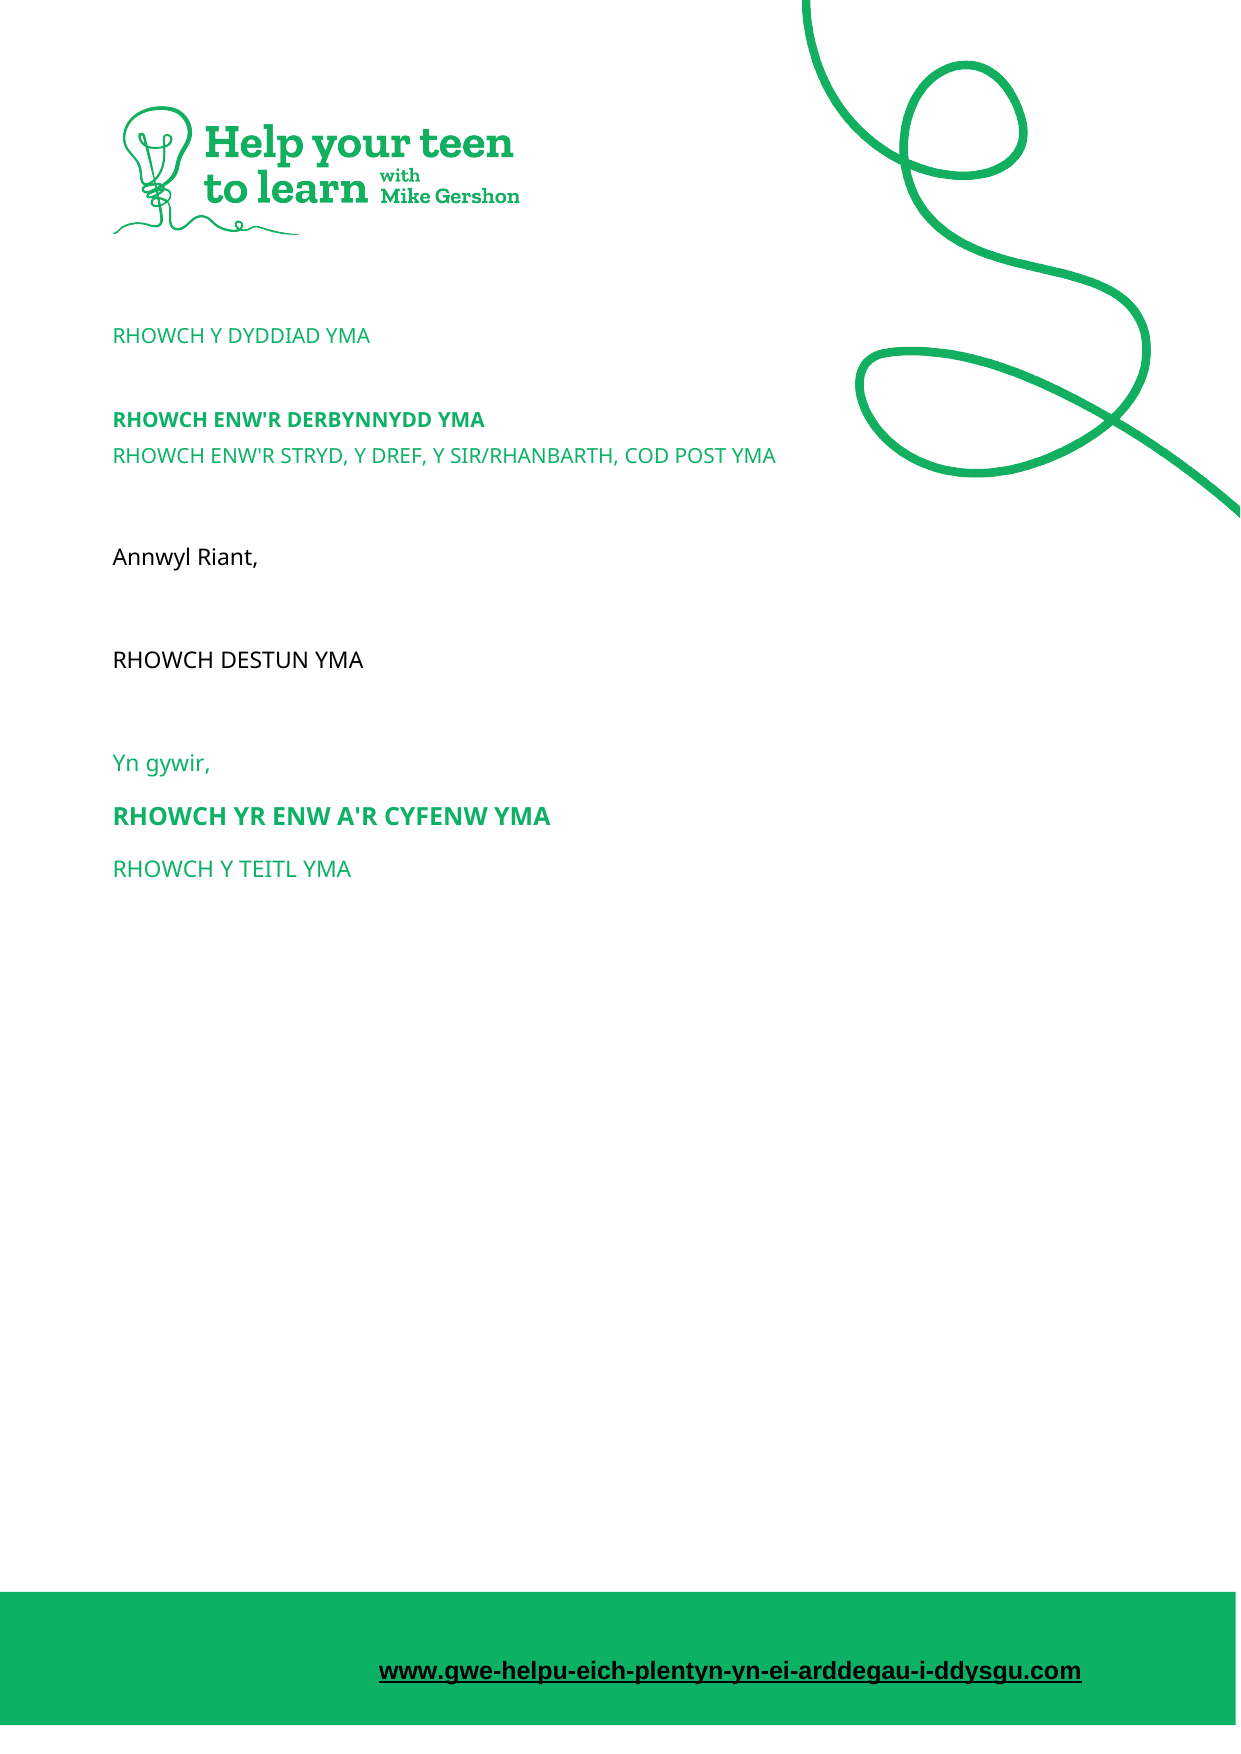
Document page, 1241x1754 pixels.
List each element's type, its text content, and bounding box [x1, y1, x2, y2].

text Yn gywir, [112, 747, 1075, 778]
picture [802, 0, 1241, 546]
picture [112, 106, 520, 235]
text RHOWCH DESTUN YMA [112, 643, 1075, 675]
text RHOWCH Y DYDDIAD YMA [112, 321, 1075, 386]
text Annwyl Riant, [112, 540, 1075, 572]
text RHOWCH Y TEITL YMA [112, 853, 1075, 884]
text RHOWCH YR ENW A'R CYFENW YMA [112, 798, 1075, 832]
text RHOWCH ENW'R DERBYNNYDD YMA RHOWCH ENW'R STRYD, Y DREF, Y SIR/RHANBARTH, COD POST YMA [112, 405, 1075, 469]
